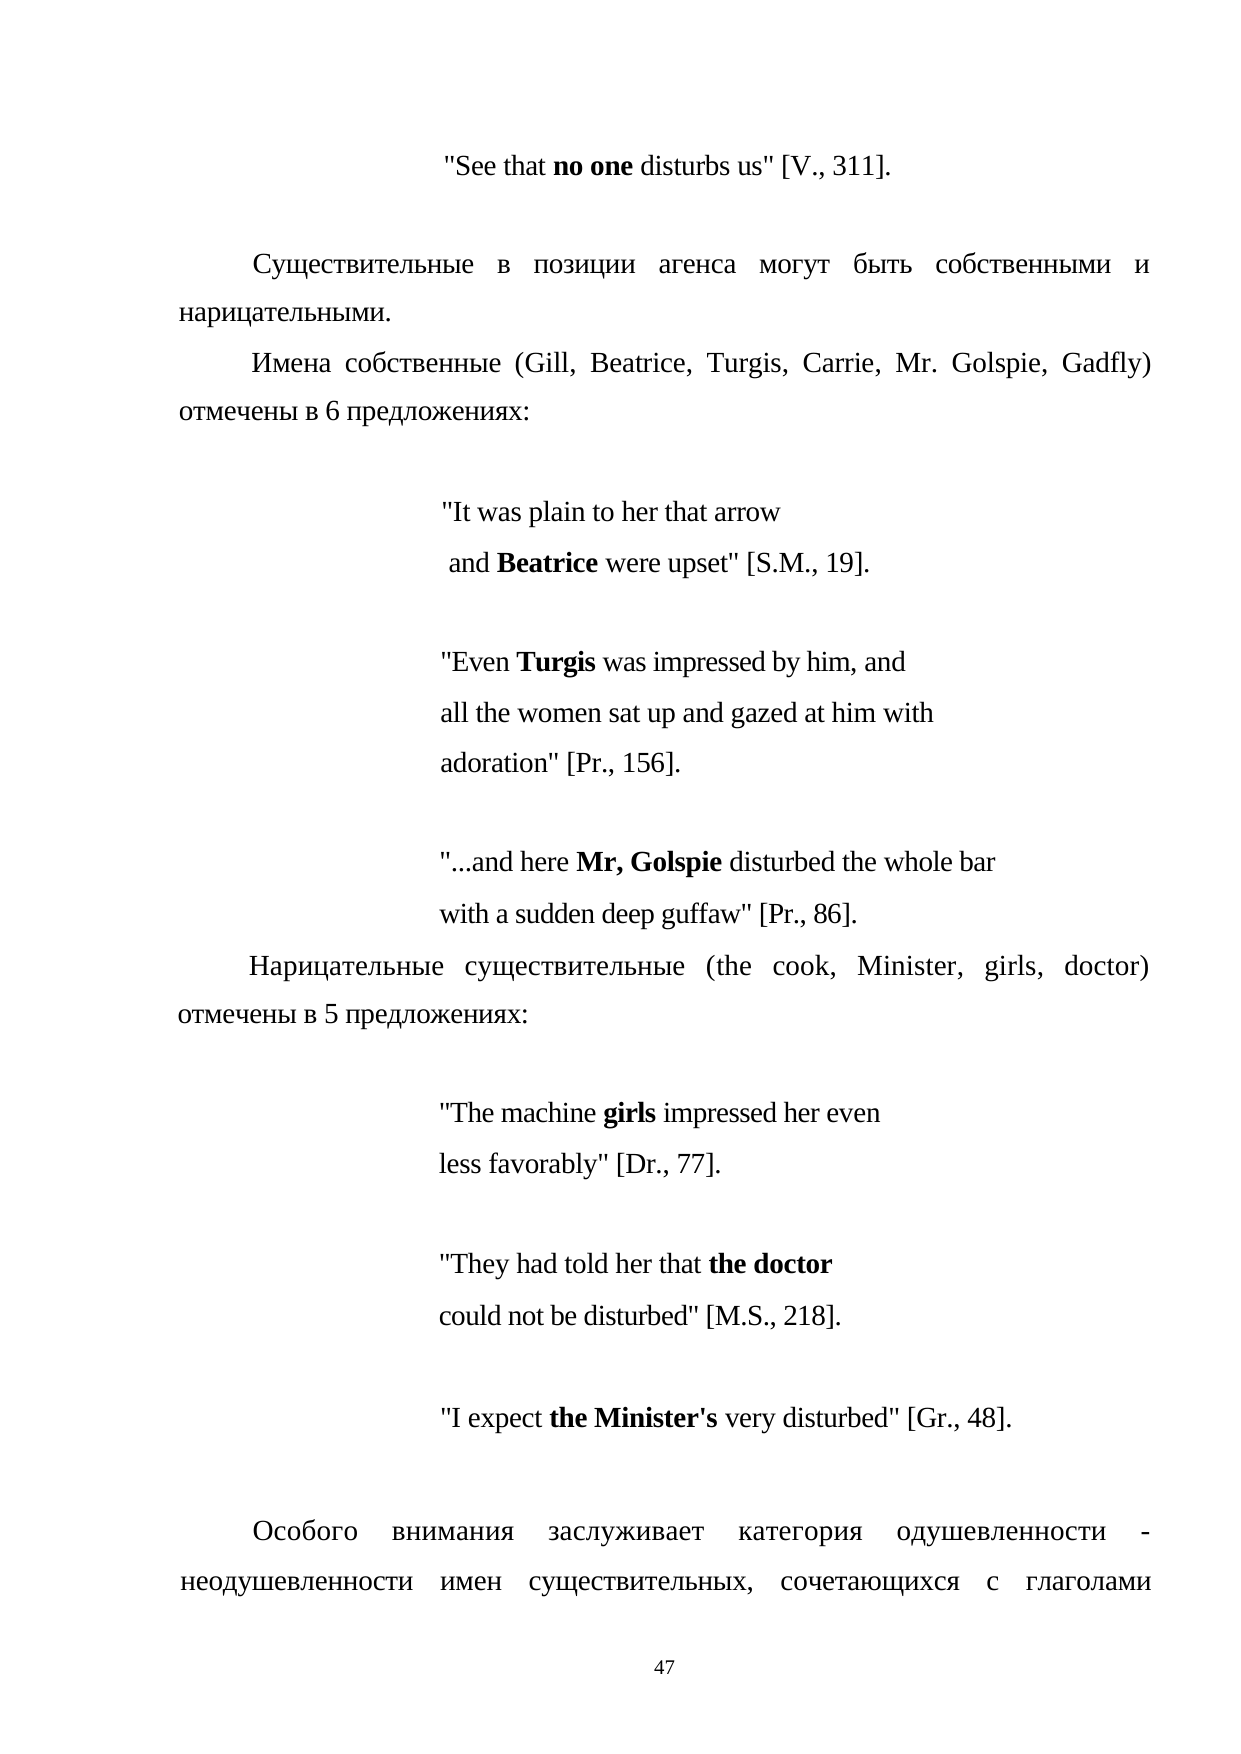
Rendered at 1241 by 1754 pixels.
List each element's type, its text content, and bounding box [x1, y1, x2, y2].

text "See that no one disturbs us" [V., 311]. [443, 148, 1152, 181]
text "I expect the Minister's very disturbed" [Gr., 48]. [440, 1400, 1152, 1434]
text "...and here Mr, Golspie disturbed the whole bar with a sudden deep guffaw" [Pr., 86]. [439, 830, 1043, 934]
text Имена собственные (Gill, Beatrice, Turgis, Carrie, Mr. Golspie, Gadfly) отмечены в 6 предложениях: [179, 334, 1152, 430]
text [180, 1501, 1152, 1600]
text "They had told her that the doctor could not be disturbed" [M.S., 218]. [439, 1232, 882, 1336]
text "It was plain to her that arrow [441, 494, 1152, 528]
text "The machine girls impressed her even less favorably" [Dr., 77]. [439, 1081, 882, 1184]
text Существительные в позиции агенса могут быть собственными и нарицательными. [179, 235, 1151, 331]
text "Even Turgis was impressed by him, and all the women sat up and gazed at him with adoration" [Pr., 156]. [440, 631, 936, 783]
text and Beatrice were upset" [S.M., 19]. [177, 545, 1142, 579]
text Нарицательные существительные (the cook, Minister, girls, doctor) отмечены в 5 предложениях: [177, 936, 1149, 1034]
